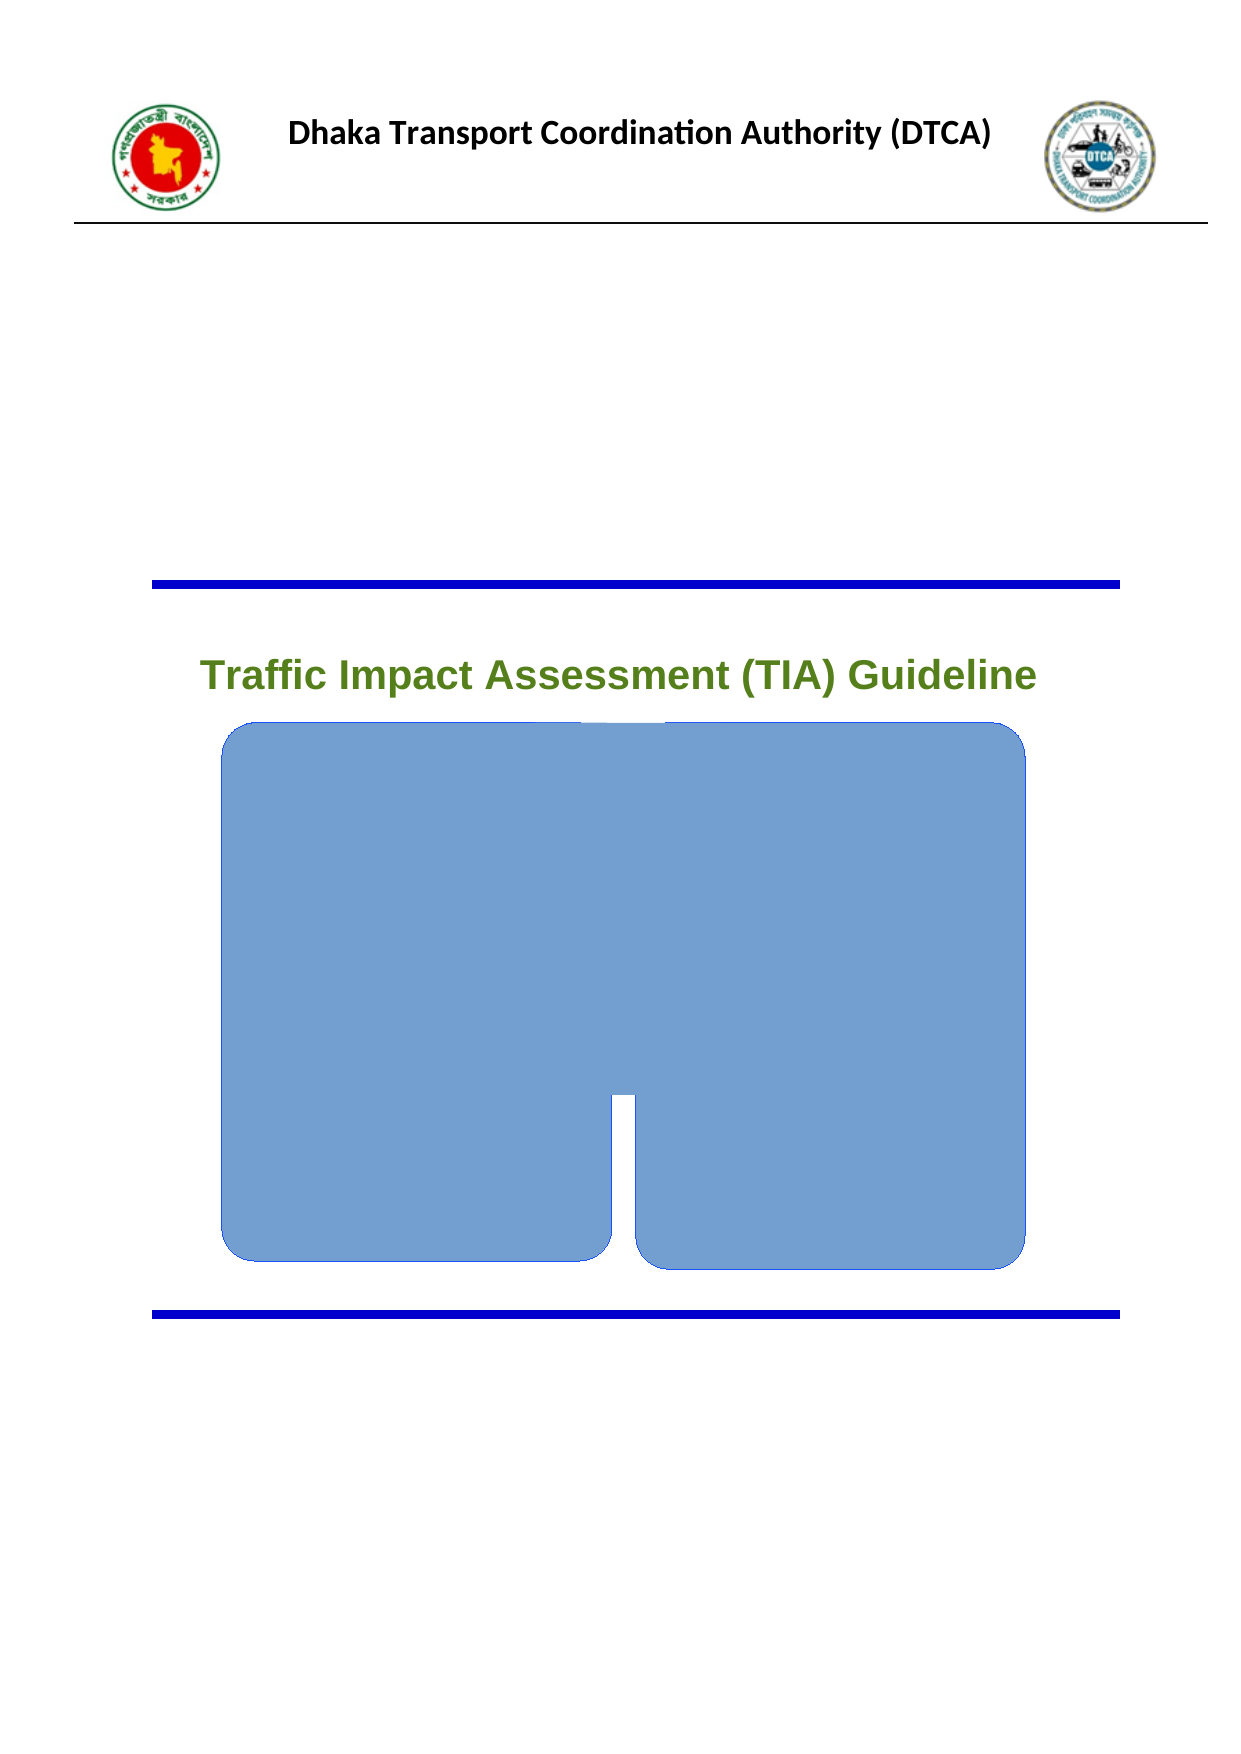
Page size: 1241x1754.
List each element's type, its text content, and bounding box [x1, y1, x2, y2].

picture [1043, 99, 1160, 216]
picture [89, 100, 239, 216]
title Traffic Impact Assessment (TIA) Guideline [150, 651, 1087, 698]
